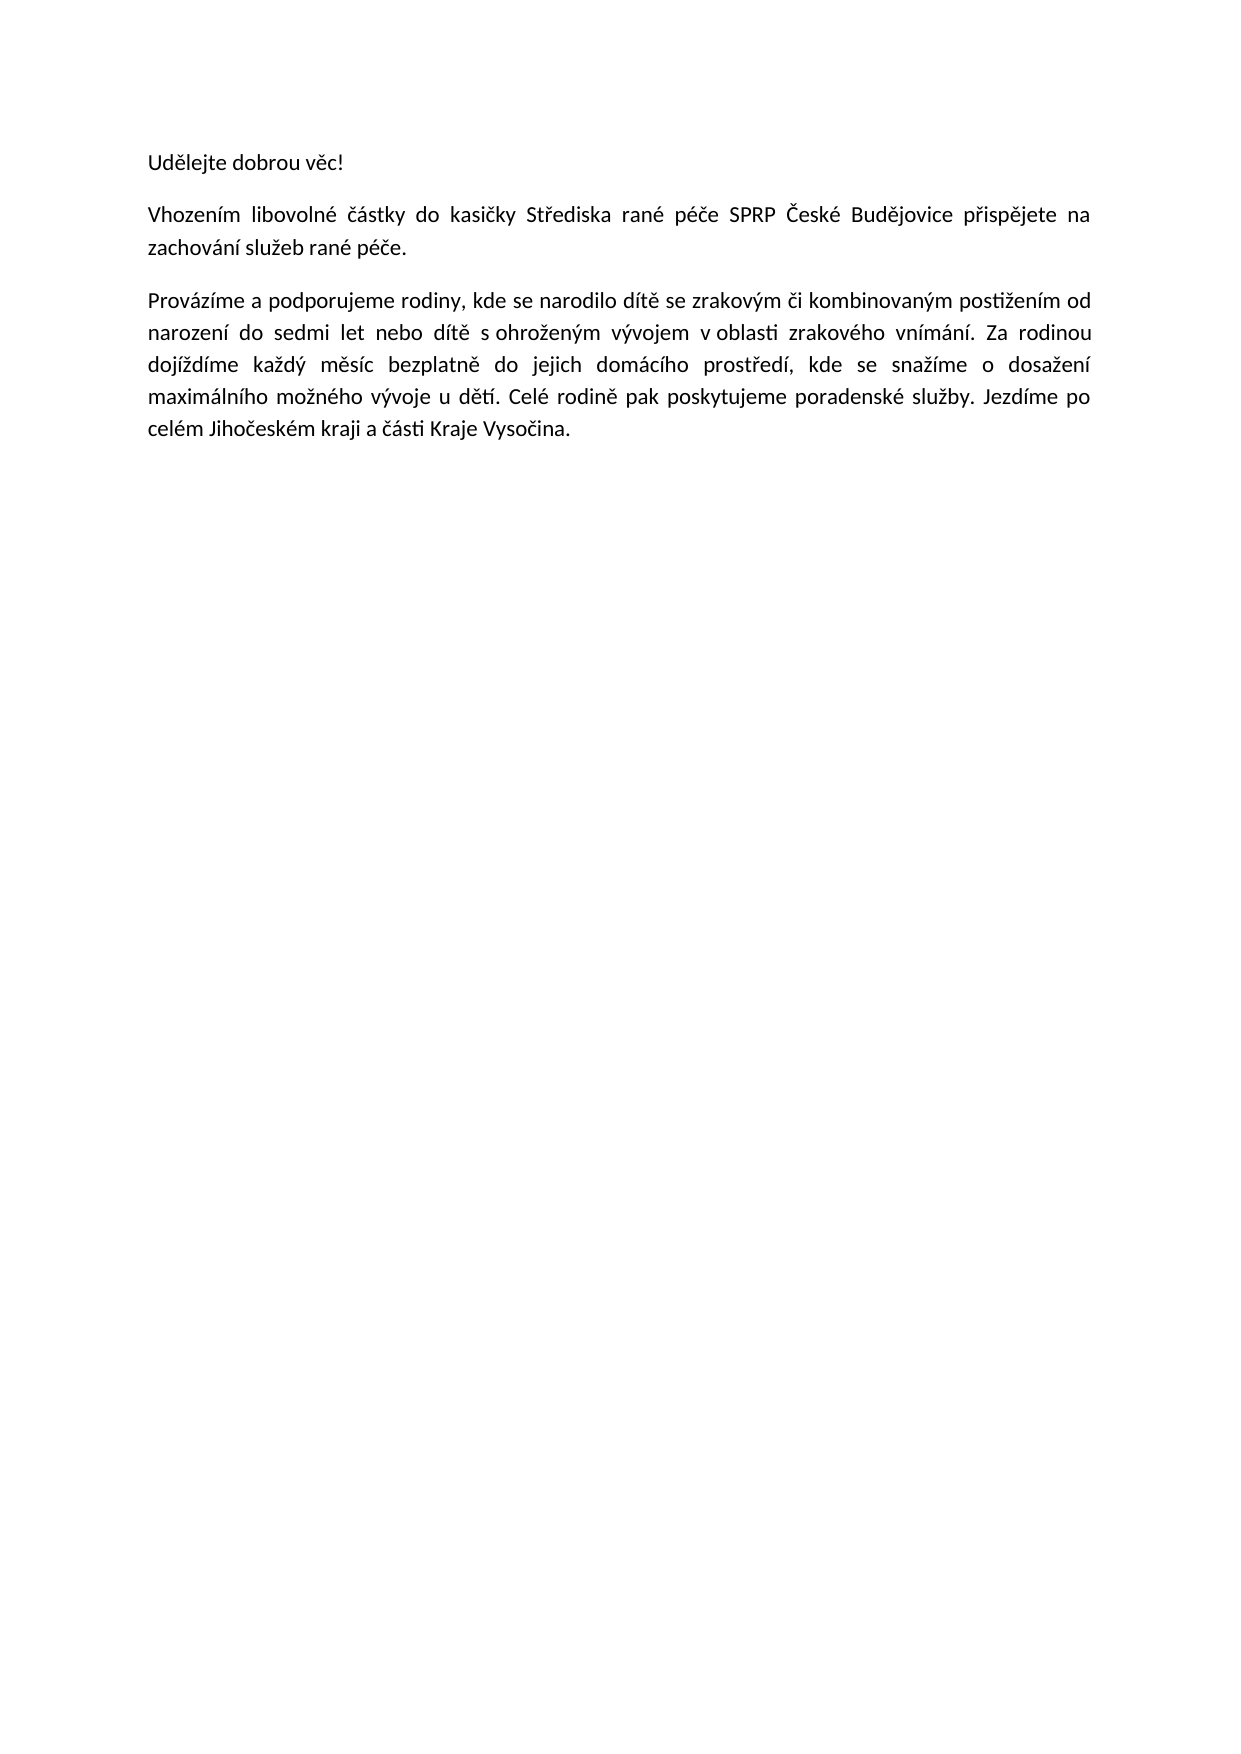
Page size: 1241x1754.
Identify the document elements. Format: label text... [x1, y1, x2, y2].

text Vhozením libovolné částky do kasičky Střediska rané péče SPRP České Budějovice přispějete na zachování služeb rané péče. [148, 201, 1093, 261]
text Udělejte dobrou věc! [148, 148, 1093, 176]
text Provázíme a podporujeme rodiny, kde se narodilo dítě se zrakovým či kombinovaným postižením od narození do sedmi let nebo dítě s ohroženým vývojem v oblasti zrakového vnímání. Za rodinou dojíždíme každý měsíc bezplatně do jejich domácího prostředí, kde se snažíme o dosažení maximálního možného vývoje u dětí. Celé rodině pak poskytujeme poradenské služby. Jezdíme po celém Jihočeském kraji a části Kraje Vysočina. [148, 286, 1093, 443]
